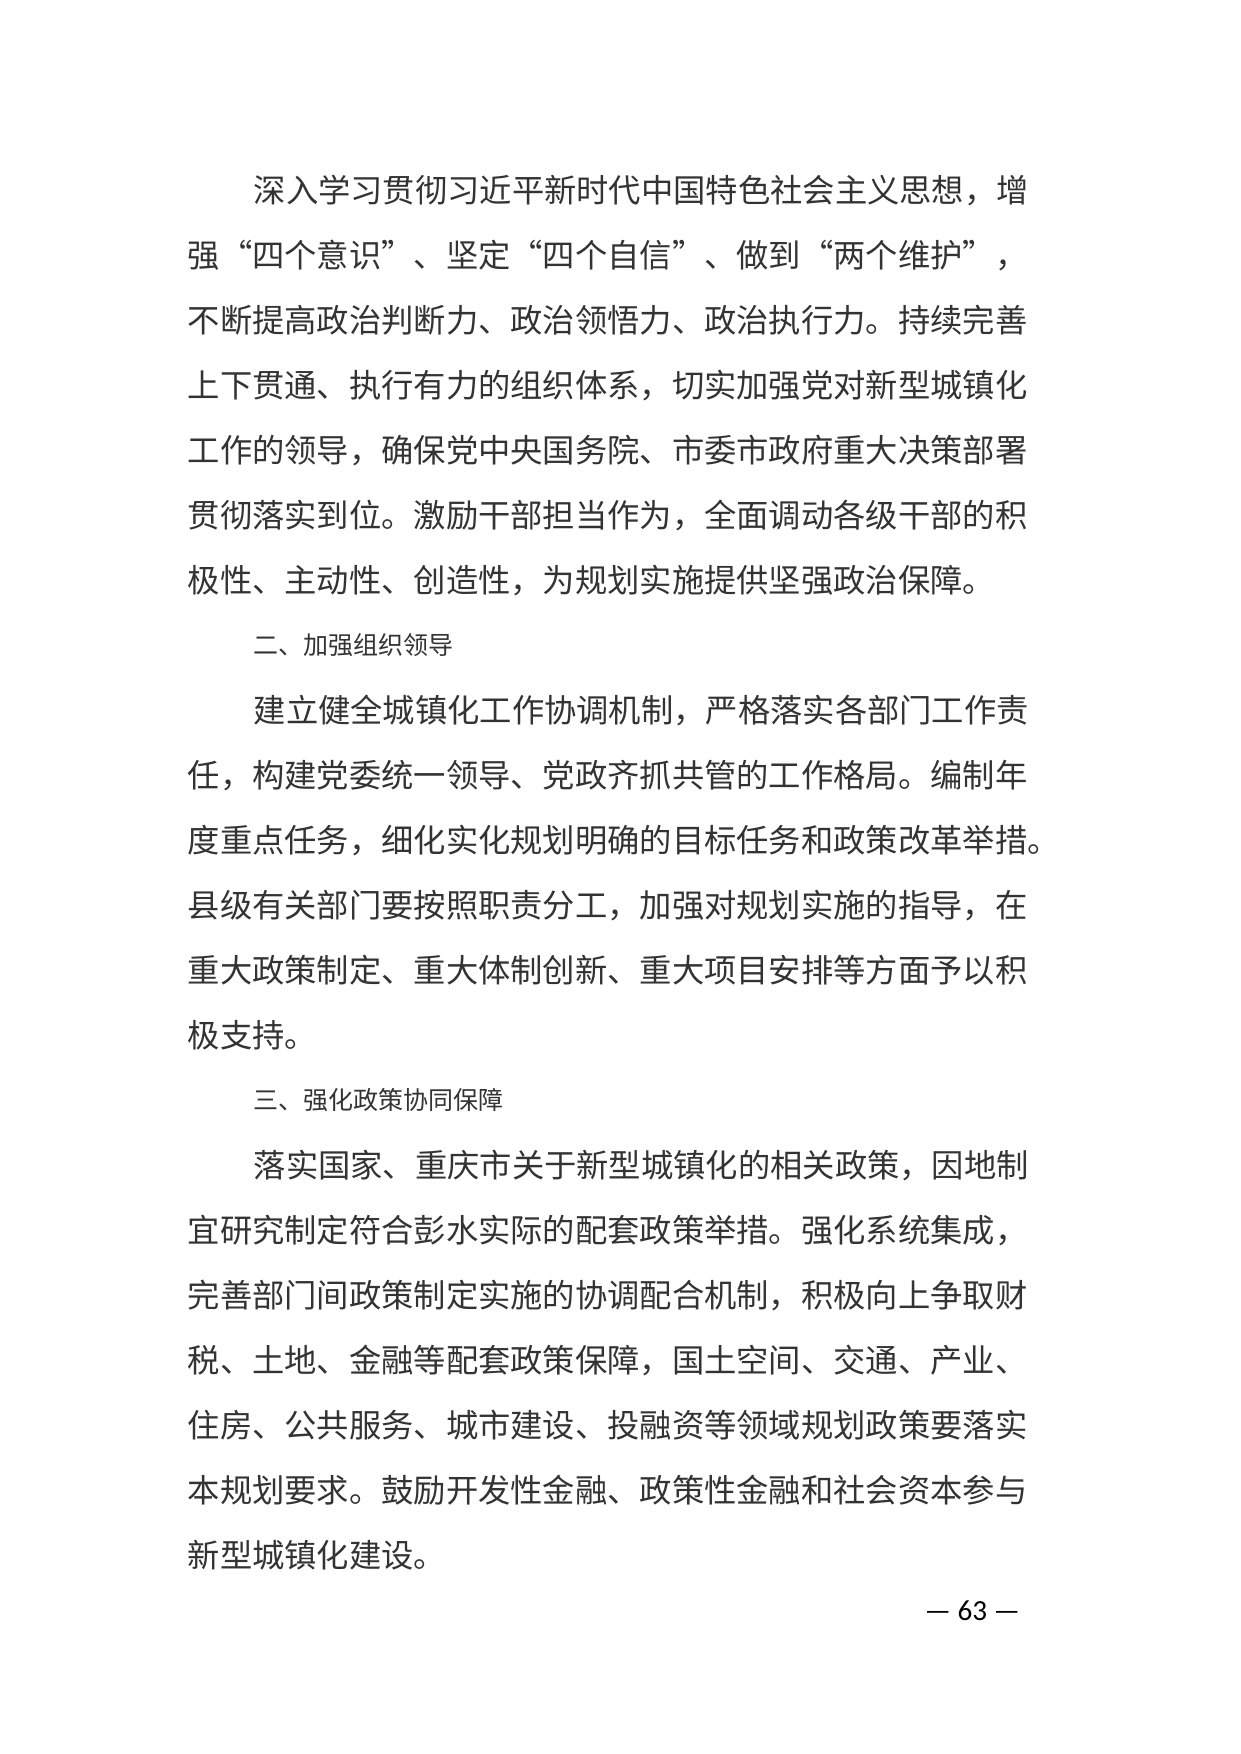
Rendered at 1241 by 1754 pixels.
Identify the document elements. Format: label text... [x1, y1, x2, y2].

text 二、加强组织领导 [187, 611, 1053, 676]
text 建立健全城镇化工作协调机制，严格落实各部门工作责任，构建党委统一领导、党政齐抓共管的工作格局。编制年度重点任务，细化实化规划明确的目标任务和政策改革举措。县级有关部门要按照职责分工，加强对规划实施的指导，在重大政策制定、重大体制创新、重大项目安排等方面予以积极支持。 [187, 676, 1053, 1066]
text 三、强化政策协同保障 [187, 1066, 1053, 1131]
text 深入学习贯彻习近平新时代中国特色社会主义思想，增强“四个意识”、坚定“四个自信”、做到“两个维护”，不断提高政治判断力、政治领悟力、政治执行力。持续完善上下贯通、执行有力的组织体系，切实加强党对新型城镇化工作的领导，确保党中央国务院、市委市政府重大决策部署贯彻落实到位。激励干部担当作为，全面调动各级干部的积极性、主动性、创造性，为规划实施提供坚强政治保障。 [187, 156, 1053, 611]
text 落实国家、重庆市关于新型城镇化的相关政策，因地制宜研究制定符合彭水实际的配套政策举措。强化系统集成，完善部门间政策制定实施的协调配合机制，积极向上争取财税、土地、金融等配套政策保障，国土空间、交通、产业、住房、公共服务、城市建设、投融资等领域规划政策要落实本规划要求。鼓励开发性金融、政策性金融和社会资本参与新型城镇化建设。 [187, 1131, 1053, 1586]
